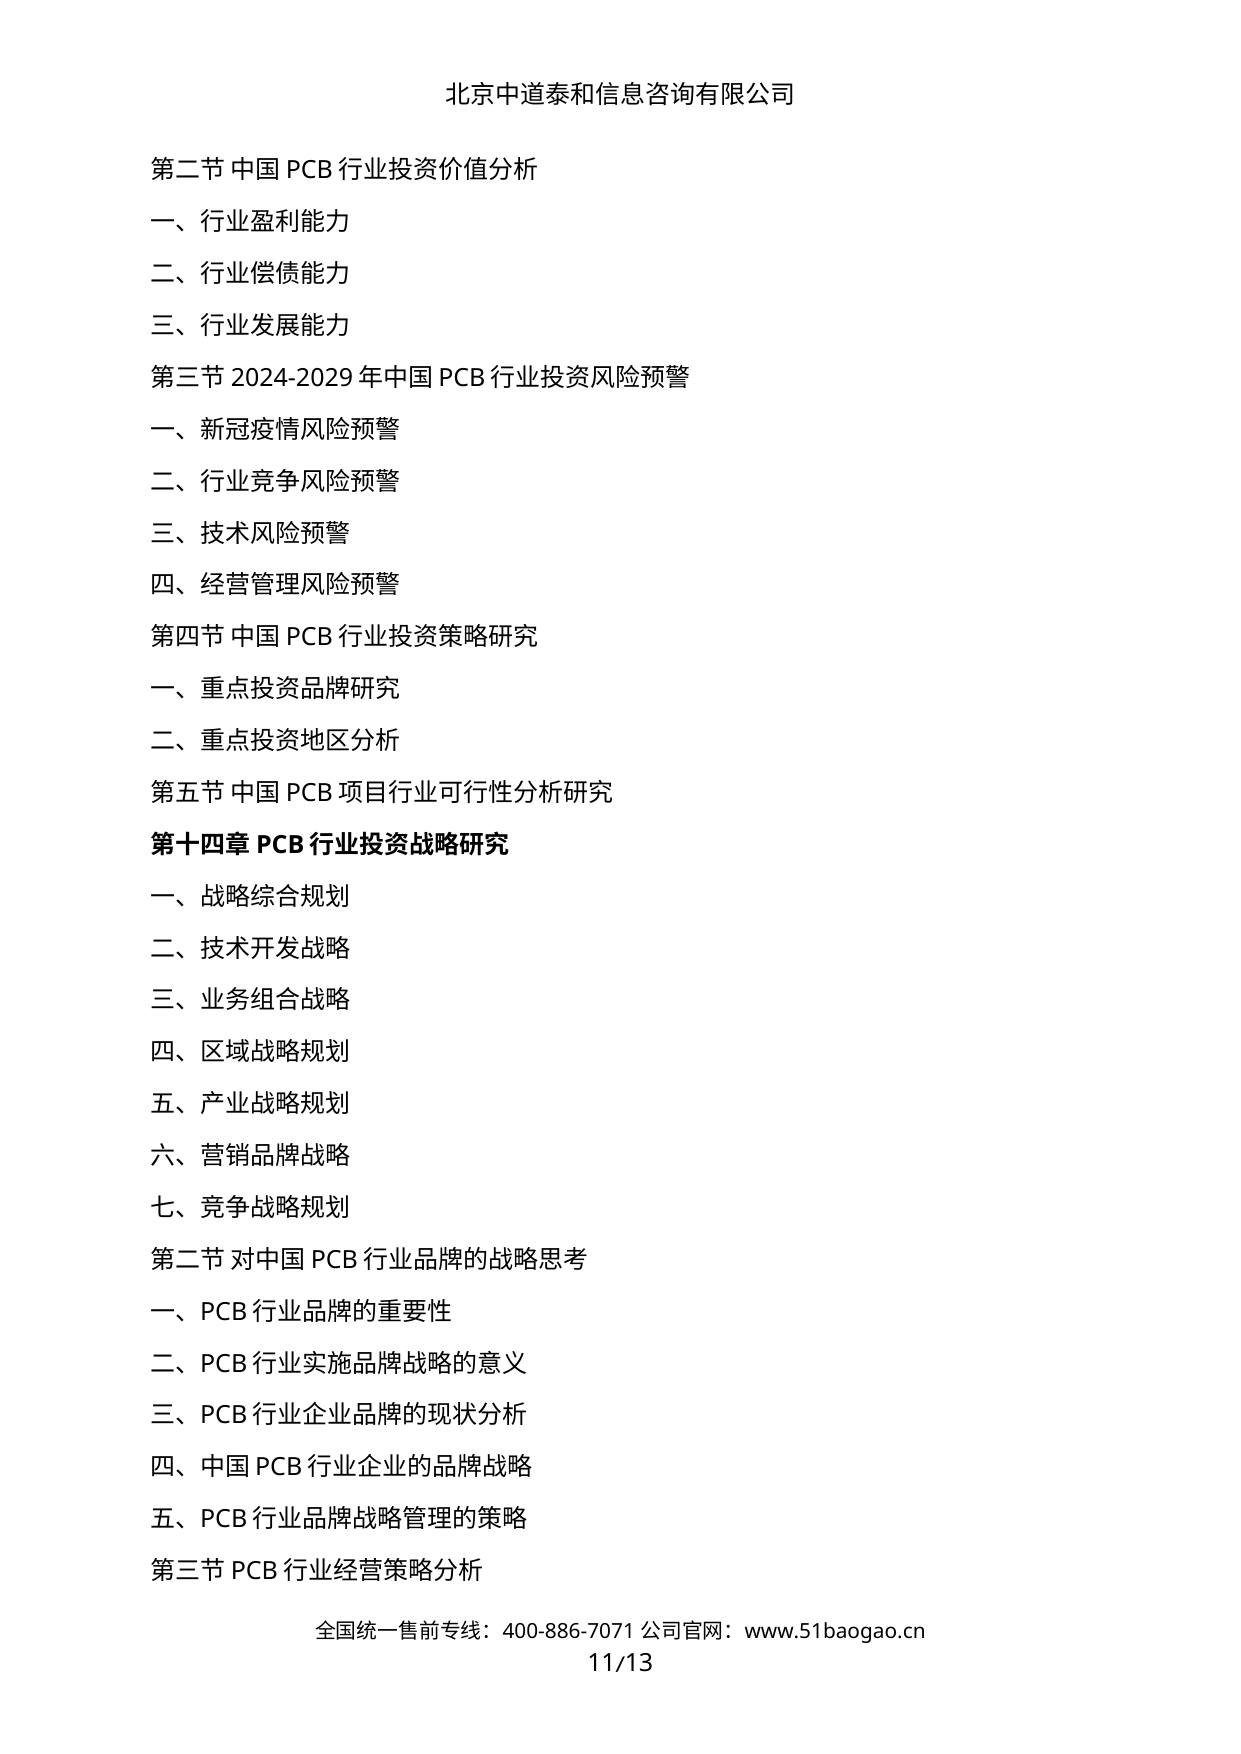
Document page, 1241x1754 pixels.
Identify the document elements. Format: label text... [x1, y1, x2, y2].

text 六、营销品牌战略 [150, 1136, 1090, 1172]
text 三、行业发展能力 [150, 306, 1090, 342]
text 四、区域战略规划 [150, 1032, 1090, 1068]
text 五、产业战略规划 [150, 1084, 1090, 1120]
text 三、业务组合战略 [150, 980, 1090, 1016]
text 第十四章 PCB行业投资战略研究 [150, 824, 1090, 861]
text 四、经营管理风险预警 [150, 565, 1090, 601]
text 一、行业盈利能力 [150, 202, 1090, 238]
text 二、行业偿债能力 [150, 254, 1090, 290]
text 二、重点投资地区分析 [150, 721, 1090, 757]
text 第三节 2024-2029年中国PCB行业投资风险预警 [150, 357, 1090, 394]
text 第二节 中国PCB行业投资价值分析 [150, 150, 1090, 186]
text 四、中国PCB行业企业的品牌战略 [150, 1447, 1090, 1483]
text 一、战略综合规划 [150, 876, 1090, 912]
text 三、PCB行业企业品牌的现状分析 [150, 1395, 1090, 1431]
text 三、技术风险预警 [150, 513, 1090, 549]
text 第三节 PCB行业经营策略分析 [150, 1551, 1090, 1587]
text 二、技术开发战略 [150, 928, 1090, 964]
text 五、PCB行业品牌战略管理的策略 [150, 1499, 1090, 1535]
text 第二节 对中国PCB行业品牌的战略思考 [150, 1239, 1090, 1276]
text 二、行业竞争风险预警 [150, 461, 1090, 497]
text 第四节 中国PCB行业投资策略研究 [150, 617, 1090, 653]
text 一、PCB行业品牌的重要性 [150, 1291, 1090, 1327]
text 七、竞争战略规划 [150, 1187, 1090, 1224]
text 第五节 中国PCB项目行业可行性分析研究 [150, 772, 1090, 809]
text 一、重点投资品牌研究 [150, 669, 1090, 705]
text 一、新冠疫情风险预警 [150, 409, 1090, 446]
text 二、PCB行业实施品牌战略的意义 [150, 1343, 1090, 1379]
